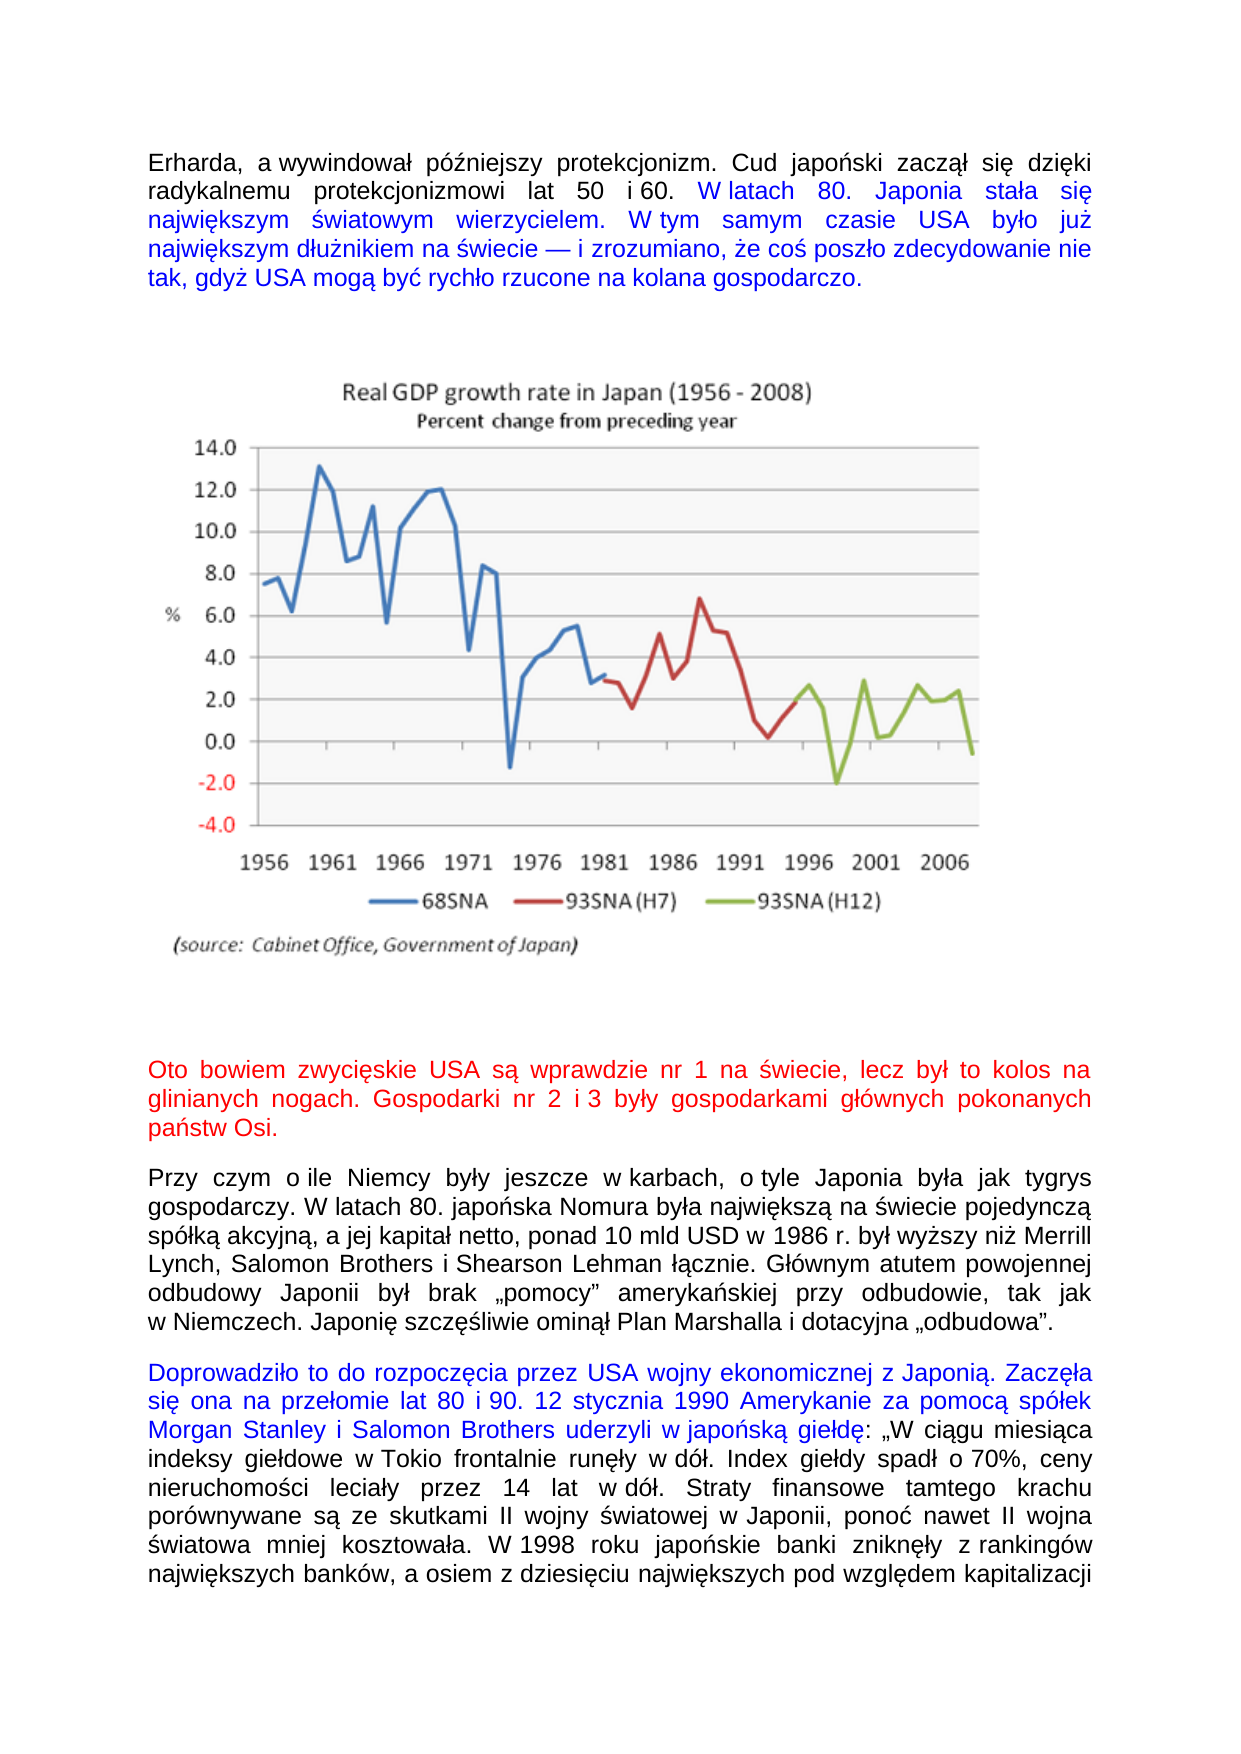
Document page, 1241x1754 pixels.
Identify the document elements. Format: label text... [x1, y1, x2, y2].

picture [147, 363, 1008, 969]
text Przy czym o ile Niemcy były jeszcze w karbach, o tyle Japonia była jak tygrys gospodarczy. W latach 80. japońska Nomura była największą na świecie pojedynczą spółką akcyjną, a jej kapitał netto, ponad 10 mld USD w 1986 r. był wyższy niż Merrill Lynch, Salomon Brothers i Shearson Lehman łącznie. Głównym atutem powojennej odbudowy Japonii był brak „pomocy” amerykańskiej przy odbudowie, tak jak w Niemczech. Japonię szczęśliwie ominął Plan Marshalla i dotacyjna „odbudowa”. [148, 1163, 1093, 1336]
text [148, 148, 1093, 291]
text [148, 1358, 1093, 1588]
text Oto bowiem zwycięskie USA są wprawdzie nr 1 na świecie, lecz był to kolos na glinianych nogach. Gospodarki nr 2 i 3 były gospodarkami głównych pokonanych państw Osi. [148, 1055, 1093, 1141]
